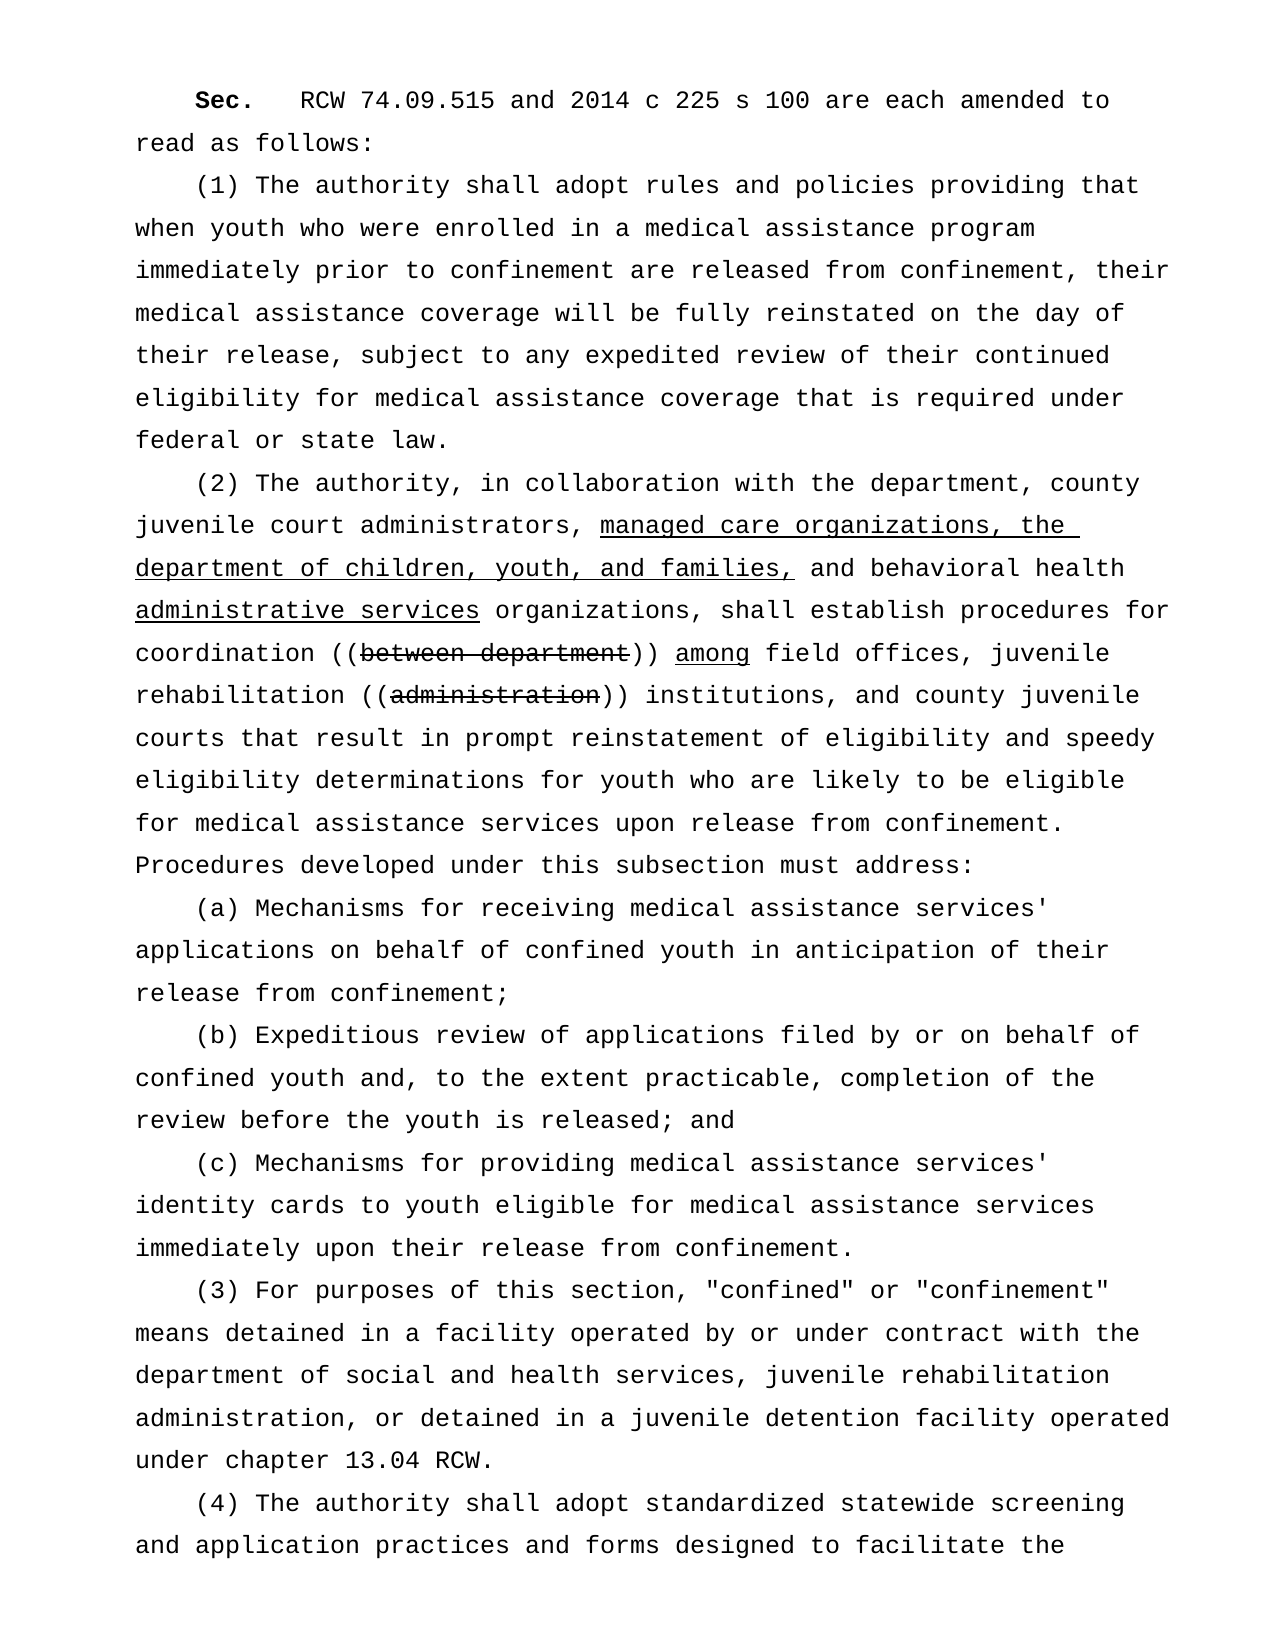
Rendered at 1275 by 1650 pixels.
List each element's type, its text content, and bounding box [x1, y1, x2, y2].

text (3) For purposes of this section, "confined" or "confinement" means detained in a facility operated by or under contract with the department of social and health services, juvenile rehabilitation administration, or detained in a juvenile detention facility operated under chapter 13.04 RCW. [135, 1265, 1170, 1477]
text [135, 1477, 1170, 1562]
text (a) Mechanisms for receiving medical assistance services' applications on behalf of confined youth in anticipation of their release from confinement; [135, 882, 1170, 1010]
text (b) Expeditious review of applications filed by or on behalf of confined youth and, to the extent practicable, completion of the review before the youth is released; and [135, 1010, 1170, 1137]
text (c) Mechanisms for providing medical assistance services' identity cards to youth eligible for medical assistance services immediately upon their release from confinement. [135, 1137, 1170, 1265]
text (1) The authority shall adopt rules and policies providing that when youth who were enrolled in a medical assistance program immediately prior to confinement are released from confinement, their medical assistance coverage will be fully reinstated on the day of their release, subject to any expedited review of their continued eligibility for medical assistance coverage that is required under federal or state law. [135, 160, 1170, 457]
text (2) The authority, in collaboration with the department, county juvenile court administrators, managed care organizations, the department of children, youth, and families, and behavioral health administrative services organizations, shall establish procedures for coordination ((between department)) among field offices, juvenile rehabilitation ((administration)) institutions, and county juvenile courts that result in prompt reinstatement of eligibility and speedy eligibility determinations for youth who are likely to be eligible for medical assistance services upon release from confinement. Procedures developed under this subsection must address: [135, 457, 1170, 882]
text Sec. RCW 74.09.515 and 2014 c 225 s 100 are each amended to read as follows: [135, 75, 1170, 160]
